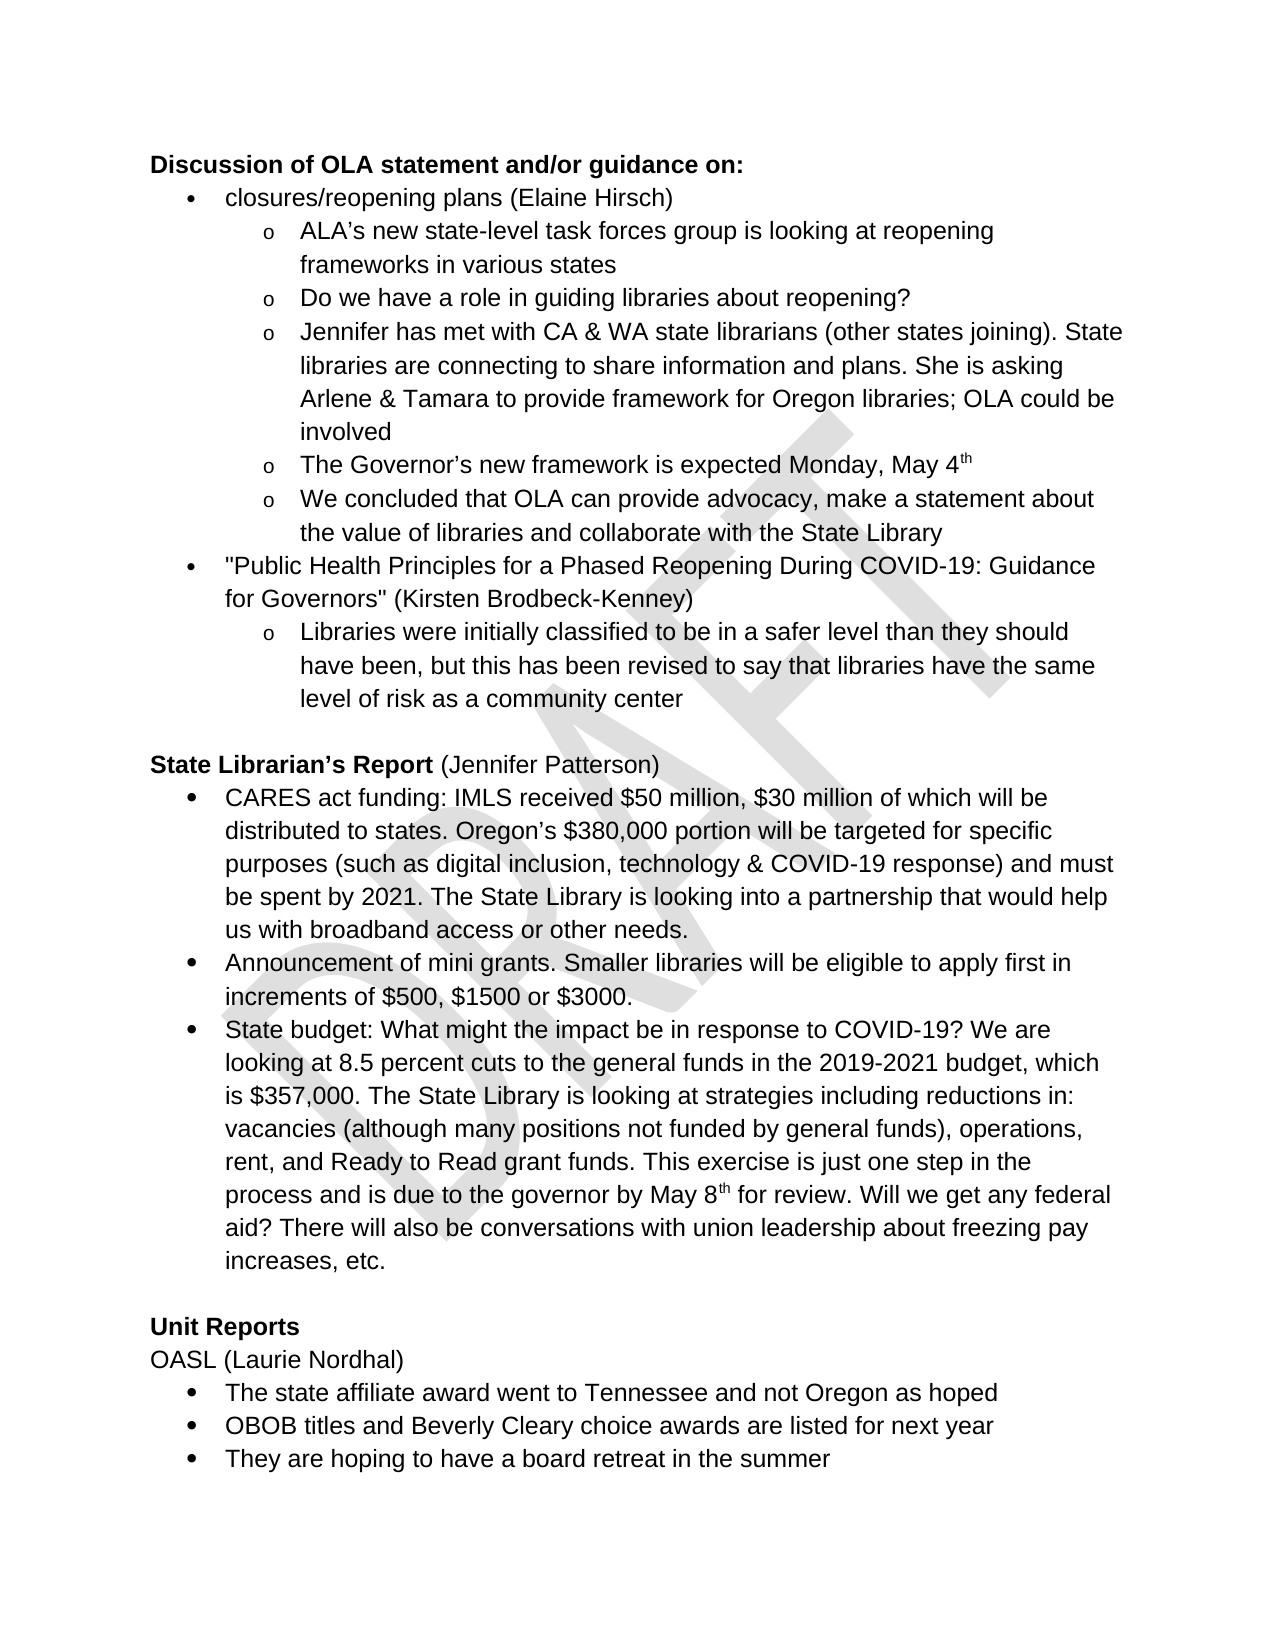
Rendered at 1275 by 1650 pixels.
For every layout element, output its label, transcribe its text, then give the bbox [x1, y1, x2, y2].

list OBOB titles and Beverly Cleary choice awards are listed for next year [187, 1411, 1125, 1440]
list Do we have a role in guiding libraries about reopening? [262, 283, 1125, 313]
text Discussion of OLA statement and/or guidance on: [150, 150, 1125, 179]
text OASL (Laurie Nordhal) [150, 1345, 1125, 1374]
text Unit Reports [150, 1312, 1125, 1341]
list Libraries were initially classified to be in a safer level than they should have been, but this has been revised to say that libraries have the same level of risk as a community center [262, 617, 1125, 713]
list CARES act funding: IMLS received $50 million, $30 million of which will be distributed to states. Oregon’s $380,000 portion will be targeted for specific purposes (such as digital inclusion, technology & COVID-19 response) and must be spent by 2021. The State Library is looking into a partnership that would help us with broadband access or other needs. [187, 783, 1125, 944]
list closures/reopening plans (Elaine Hirsch) [187, 183, 1125, 212]
list We concluded that OLA can provide advocacy, make a statement about the value of libraries and collaborate with the State Library [262, 484, 1125, 547]
list The Governor’s new framework is expected Monday, May 4th [262, 450, 1125, 480]
list Announcement of mini grants. Smaller libraries will be eligible to apply first in increments of $500, $1500 or $3000. [187, 948, 1125, 1010]
list They are hoping to have a board retreat in the summer [187, 1444, 1125, 1473]
list "Public Health Principles for a Phased Reopening During COVID-19: Guidance for Governors" (Kirsten Brodbeck-Kenney) [187, 551, 1125, 613]
list The state affiliate award went to Tennessee and not Oregon as hoped [187, 1378, 1125, 1407]
list State budget: What might the impact be in response to COVID-19? We are looking at 8.5 percent cuts to the general funds in the 2019-2021 budget, which is $357,000. The State Library is looking at strategies including reductions in: vacancies (although many positions not funded by general funds), operations, rent, and Ready to Read grant funds. This exercise is just one step in the process and is due to the governor by May 8th for review. Will we get any federal aid? There will also be conversations with union leadership about freezing pay increases, etc. [187, 1014, 1125, 1274]
list Jennifer has met with CA & WA state librarians (other states joining). State libraries are connecting to share information and plans. She is asking Arlene & Tamara to provide framework for Oregon libraries; OLA could be involved [262, 317, 1125, 446]
text State Librarian’s Report (Jennifer Patterson) [150, 750, 1125, 779]
list ALA’s new state-level task forces group is looking at reopening frameworks in various states [262, 216, 1125, 279]
